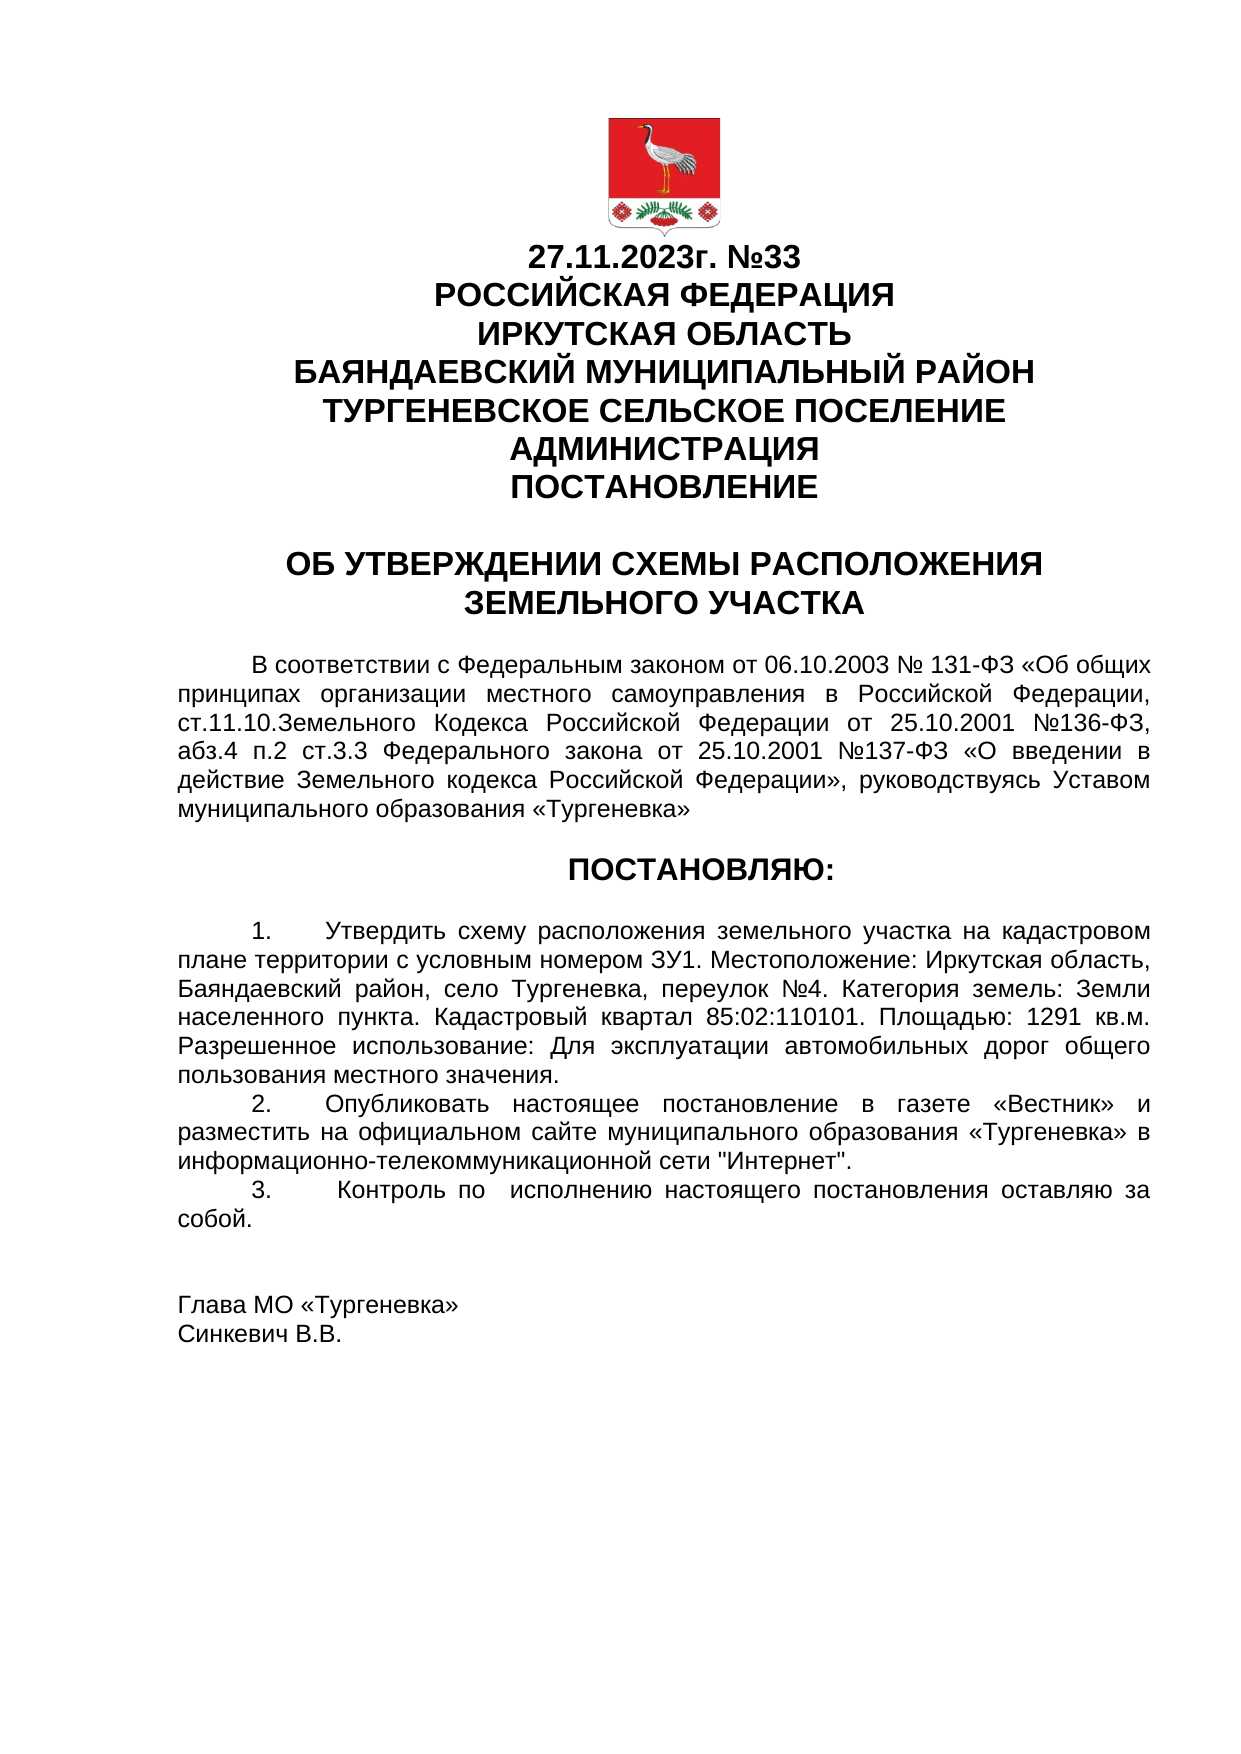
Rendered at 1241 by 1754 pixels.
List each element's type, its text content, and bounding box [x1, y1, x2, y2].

text 27.11.2023г. №33 [133, 237, 1152, 275]
text Глава МО «Тургеневка» [177, 1290, 1152, 1318]
text В соответствии с Федеральным законом от 06.10.2003 № 131-ФЗ «Об общих принципах организации местного самоуправления в Российской Федерации, ст.11.10.Земельного Кодекса Российской Федерации от 25.10.2001 №136-ФЗ, абз.4 п.2 ст.3.3 Федерального закона от 25.10.2001 №137-ФЗ «О введении в действие Земельного кодекса Российской Федерации», руководствуясь Уставом муниципального образования «Тургеневка» [177, 650, 1152, 823]
text ПОСТАНОВЛЕНИЕ [177, 468, 1152, 506]
text РОССИЙСКАЯ ФЕДЕРАЦИЯ [177, 275, 1152, 314]
text ТУРГЕНЕВСКОЕ СЕЛЬСКОЕ ПОСЕЛЕНИЕ [177, 391, 1152, 429]
list Контроль по исполнению настоящего постановления оставляю за собой. [177, 1175, 1152, 1232]
text БАЯНДАЕВСКИЙ МУНИЦИПАЛЬНЫЙ РАЙОН [177, 352, 1152, 391]
list Утвердить схему расположения земельного участка на кадастровом плане территории с условным номером ЗУ1. Местоположение: Иркутская область, Баяндаевский район, село Тургеневка, переулок №4. Категория земель: Земли населенного пункта. Кадастровый квартал 85:02:110101. Площадью: 1291 кв.м. Разрешенное использование: Для эксплуатации автомобильных дорог общего пользования местного значения. [177, 916, 1152, 1088]
text ОБ УТВЕРЖДЕНИИ СХЕМЫ РАСПОЛОЖЕНИЯ ЗЕМЕЛЬНОГО УЧАСТКА [177, 544, 1152, 621]
text Синкевич В.В. [177, 1318, 1152, 1347]
text АДМИНИСТРАЦИЯ [177, 429, 1152, 468]
text ИРКУТСКАЯ ОБЛАСТЬ [177, 314, 1152, 352]
text ПОСТАНОВЛЯЮ: [177, 851, 1152, 887]
picture [608, 118, 721, 237]
list Опубликовать настоящее постановление в газете «Вестник» и разместить на официальном сайте муниципального образования «Тургеневка» в информационно-телекоммуникационной сети "Интернет". [177, 1088, 1152, 1175]
